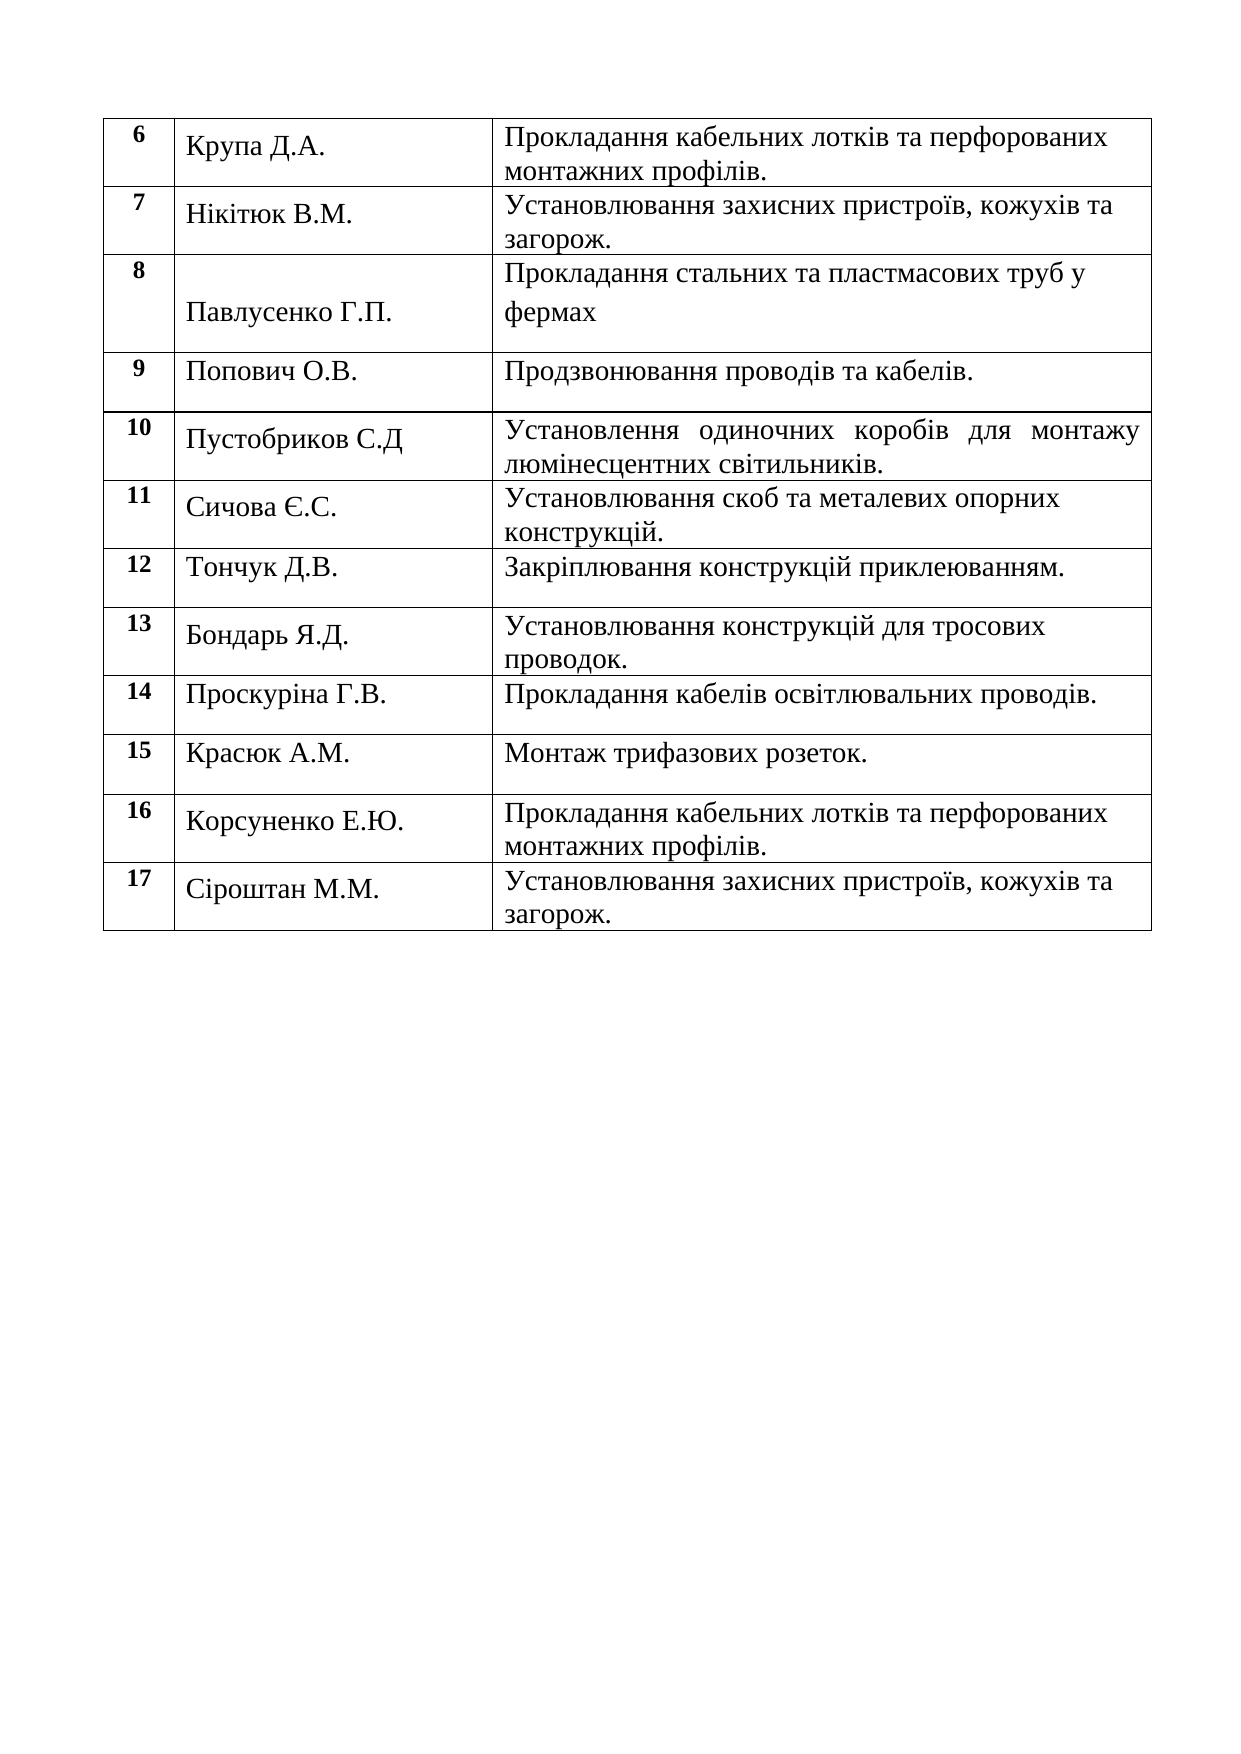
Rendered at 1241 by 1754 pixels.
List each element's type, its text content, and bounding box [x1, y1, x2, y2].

table_cell Попович О.В. [175, 353, 492, 411]
table_cell 13 [104, 608, 174, 675]
table_cell Тончук Д.В. [175, 549, 492, 607]
table_cell Корсуненко Е.Ю. [175, 795, 492, 862]
table_cell 16 [104, 795, 174, 862]
table_cell Прокладання кабельних лотків та перфорованих монтажних профілів. [493, 119, 1151, 186]
table_cell 12 [104, 549, 174, 607]
table_cell Установлювання скоб та металевих опорних конструкцій. [493, 481, 1151, 548]
table_cell Пустобриков С.Д [175, 413, 492, 479]
table_cell Сичова Є.С. [175, 481, 492, 548]
table_cell Установлювання конструкцій для тросових проводок. [493, 608, 1151, 675]
table_cell Прокладання стальних та пластмасових труб у фермах [493, 255, 1151, 352]
table_cell Закріплювання конструкцій приклеюванням. [493, 549, 1151, 607]
table_cell Установлювання захисних пристроїв, кожухів та загорож. [493, 863, 1151, 930]
table_cell Установлювання захисних пристроїв, кожухів та загорож. [493, 187, 1151, 254]
table_cell Установлення одиночних коробів для монтажу люмінесцентних світильників. [493, 413, 1151, 479]
table_cell Продзвонювання проводів та кабелів. [493, 353, 1151, 411]
table_cell 10 [104, 413, 174, 479]
table_cell 9 [104, 353, 174, 411]
table_cell Прокладання кабелів освітлювальних проводів. [493, 676, 1151, 734]
table_cell Нікітюк В.М. [175, 187, 492, 254]
table_cell Красюк А.М. [175, 735, 492, 794]
table_cell 17 [104, 863, 174, 930]
table_cell Проскуріна Г.В. [175, 676, 492, 734]
table_cell Крупа Д.А. [175, 119, 492, 186]
table_cell 14 [104, 676, 174, 734]
table_cell Монтаж трифазових розеток. [493, 735, 1151, 794]
table_cell 11 [104, 481, 174, 548]
table_cell Павлусенко Г.П. [175, 255, 492, 352]
table_cell Бондарь Я.Д. [175, 608, 492, 675]
table_cell Прокладання кабельних лотків та перфорованих монтажних профілів. [493, 795, 1151, 862]
table_cell 6 [104, 119, 174, 186]
table_cell 15 [104, 735, 174, 794]
table_cell 8 [104, 255, 174, 352]
table_cell Сіроштан М.М. [175, 863, 492, 930]
table_cell 7 [104, 187, 174, 254]
